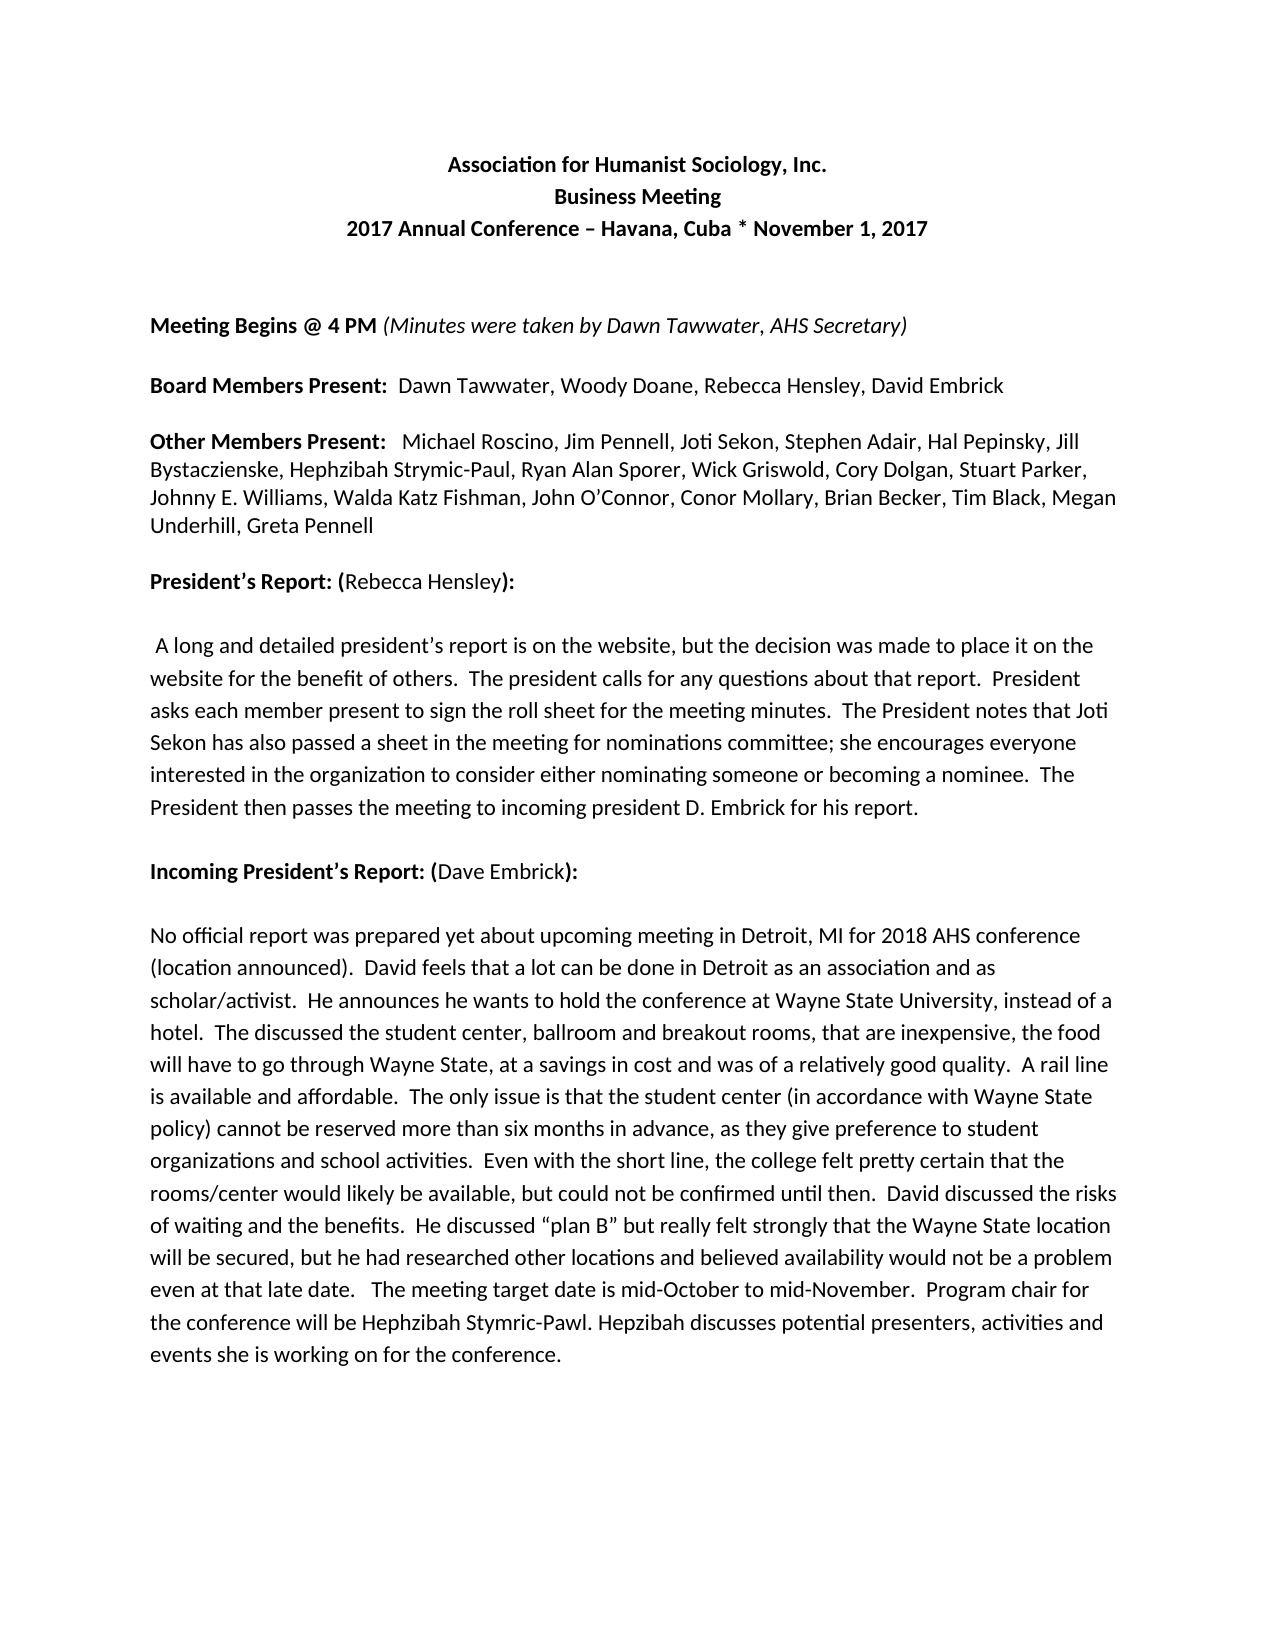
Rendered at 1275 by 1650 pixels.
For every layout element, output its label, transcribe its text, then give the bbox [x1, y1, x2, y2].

text Business Meeting [150, 182, 1125, 210]
text Other Members Present: Michael Roscino, Jim Pennell, Joti Sekon, Stephen Adair, Hal Pepinsky, Jill Bystaczienske, Hephzibah Strymic-Paul, Ryan Alan Sporer, Wick Griswold, Cory Dolgan, Stuart Parker, Johnny E. Williams, Walda Katz Fishman, John O’Connor, Conor Mollary, Brian Becker, Tim Black, Megan Underhill, Greta Pennell [150, 427, 1125, 539]
text Association for Humanist Sociology, Inc. [150, 150, 1125, 178]
text President’s Report: (Rebecca Hensley): [150, 567, 1125, 595]
text A long and detailed president’s report is on the website, but the decision was made to place it on the website for the benefit of others. The president calls for any questions about that report. President asks each member present to sign the roll sheet for the meeting minutes. The President notes that Joti Sekon has also passed a sheet in the meeting for nominations committee; she encourages everyone interested in the organization to consider either nominating someone or becoming a nominee. The President then passes the meeting to incoming president D. Embrick for his report. [150, 632, 1125, 821]
text Board Members Present: Dawn Tawwater, Woody Doane, Rebecca Hensley, David Embrick [150, 371, 1125, 399]
text Incoming President’s Report: (Dave Embrick): [150, 857, 1125, 885]
text No official report was prepared yet about upcoming meeting in Detroit, MI for 2018 AHS conference (location announced). David feels that a lot can be done in Detroit as an association and as scholar/activist. He announces he wants to hold the conference at Wayne State University, instead of a hotel. The discussed the student center, ballroom and breakout rooms, that are inexpensive, the food will have to go through Wayne State, at a savings in cost and was of a relatively good quality. A rail line is available and affordable. The only issue is that the student center (in accordance with Wayne State policy) cannot be reserved more than six months in advance, as they give preference to student organizations and school activities. Even with the short line, the college felt pretty certain that the rooms/center would likely be available, but could not be confirmed until then. David discussed the risks of waiting and the benefits. He discussed “plan B” but really felt strongly that the Wayne State location will be secured, but he had researched other locations and believed availability would not be a problem even at that late date. The meeting target date is mid-October to mid-November. Program chair for the conference will be Hephzibah Stymric-Pawl. Hepzibah discusses potential presenters, activities and events she is working on for the conference. [150, 921, 1125, 1368]
text Meeting Begins @ 4 PM (Minutes were taken by Dawn Tawwater, AHS Secretary) [150, 311, 1125, 339]
text 2017 Annual Conference – Havana, Cuba * November 1, 2017 [150, 214, 1125, 242]
